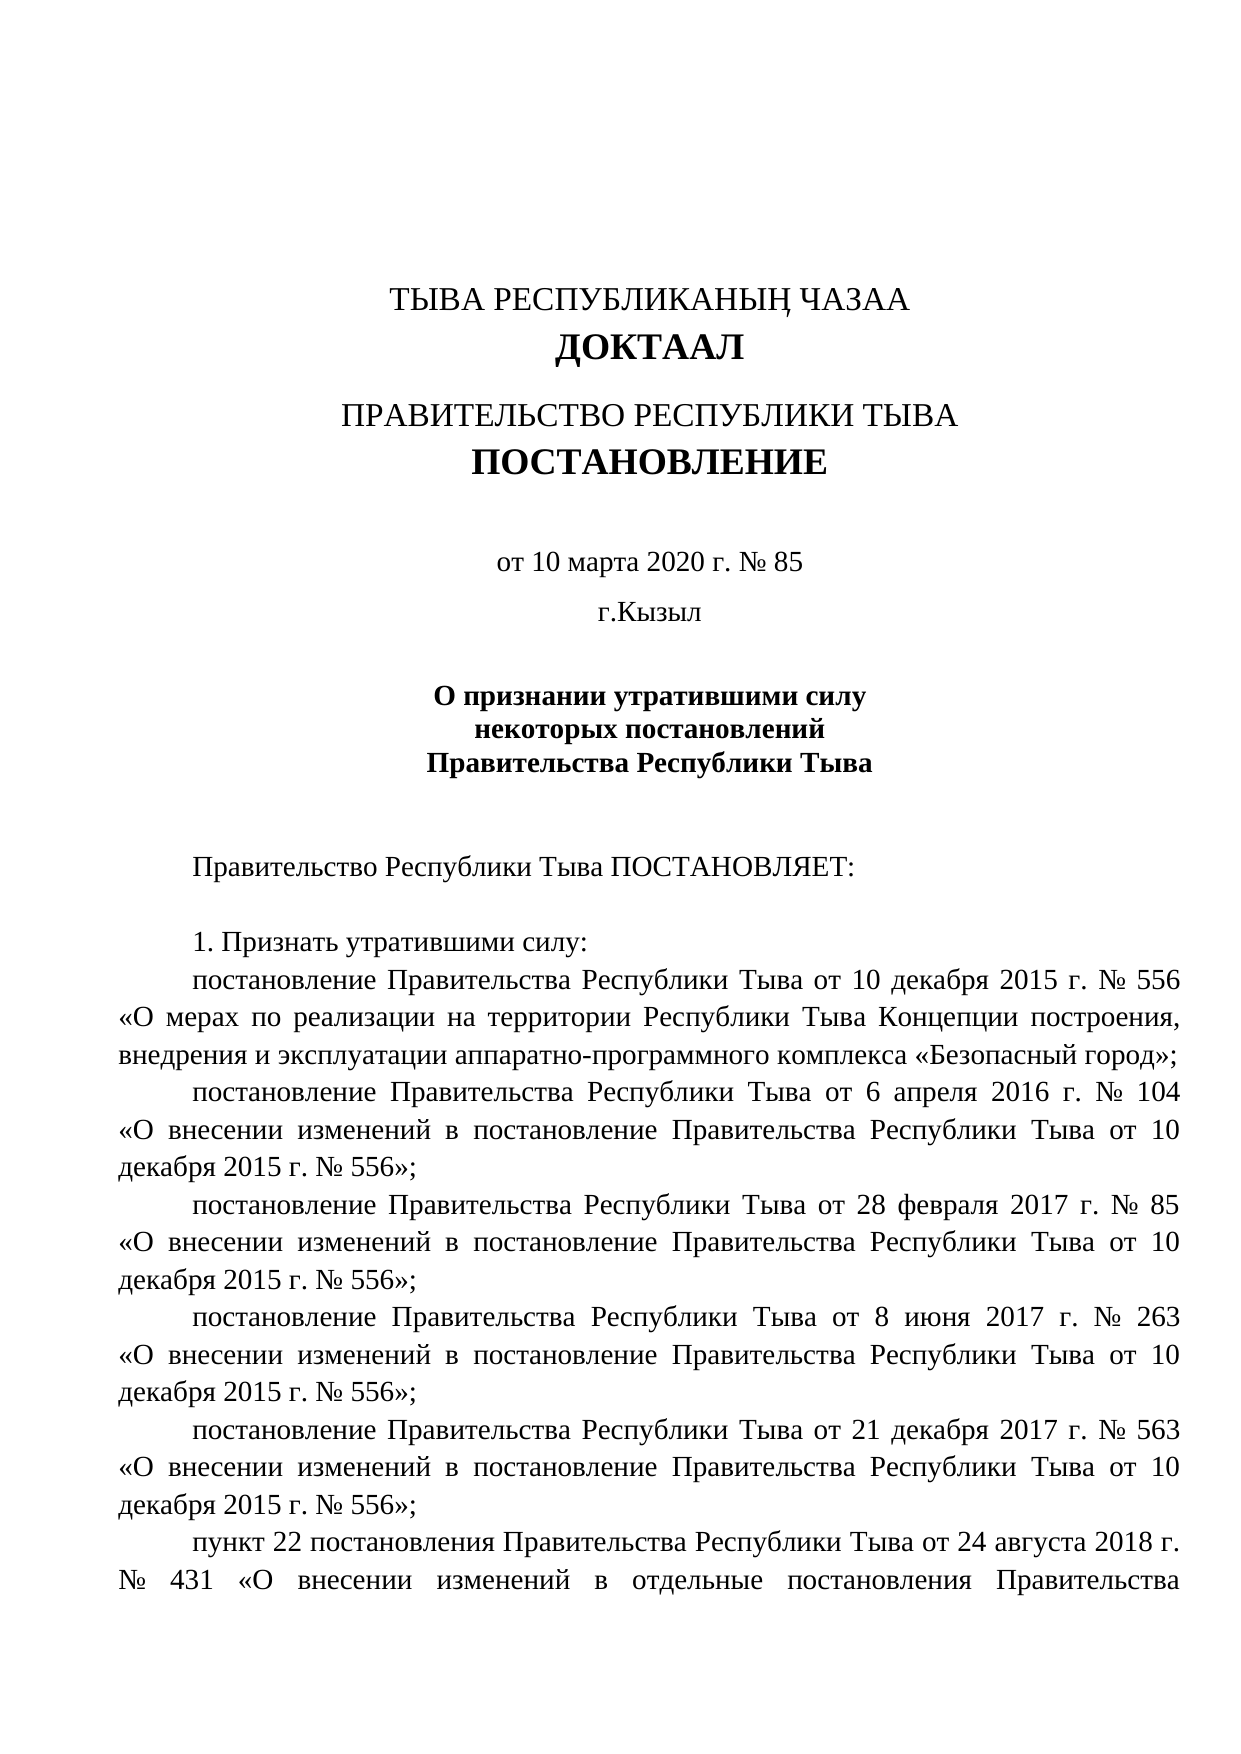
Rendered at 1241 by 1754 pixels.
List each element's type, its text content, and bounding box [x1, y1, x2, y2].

text постановление Правительства Республики Тыва от 21 декабря 2017 г. № 563 «О внесении изменений в постановление Правительства Республики Тыва от 10 декабря 2015 г. № 556»; [118, 1408, 1181, 1521]
text 1. Признать утратившими силу: [118, 921, 1181, 958]
text постановление Правительства Республики Тыва от 6 апреля 2016 г. № 104 «О внесении изменений в постановление Правительства Республики Тыва от 10 декабря 2015 г. № 556»; [118, 1071, 1181, 1183]
text постановление Правительства Республики Тыва от 8 июня 2017 г. № 263 «О внесении изменений в постановление Правительства Республики Тыва от 10 декабря 2015 г. № 556»; [118, 1296, 1181, 1408]
text от 10 марта 2020 г. № 85 [118, 544, 1181, 577]
text Правительство Республики Тыва ПОСТАНОВЛЯЕТ: [118, 846, 1181, 883]
text постановление Правительства Республики Тыва от 10 декабря 2015 г. № 556 «О мерах по реализации на территории Республики Тыва Концепции построения, внедрения и эксплуатации аппаратно-программного комплекса «Безопасный город»; [118, 958, 1181, 1071]
text О признании утратившими силу [118, 678, 1181, 711]
text г.Кызыл [118, 594, 1181, 627]
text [118, 1521, 1181, 1596]
text Правительства Республики Тыва [118, 745, 1181, 778]
text постановление Правительства Республики Тыва от 28 февраля 2017 г. № 85 «О внесении изменений в постановление Правительства Республики Тыва от 10 декабря 2015 г. № 556»; [118, 1183, 1181, 1296]
text ТЫВА РЕСПУБЛИКАНЫӉ ЧАЗАА ДОКТААЛ [118, 280, 1181, 368]
text ПРАВИТЕЛЬСТВО РЕСПУБЛИКИ ТЫВА ПОСТАНОВЛЕНИЕ [118, 395, 1181, 483]
text некоторых постановлений [118, 711, 1181, 745]
